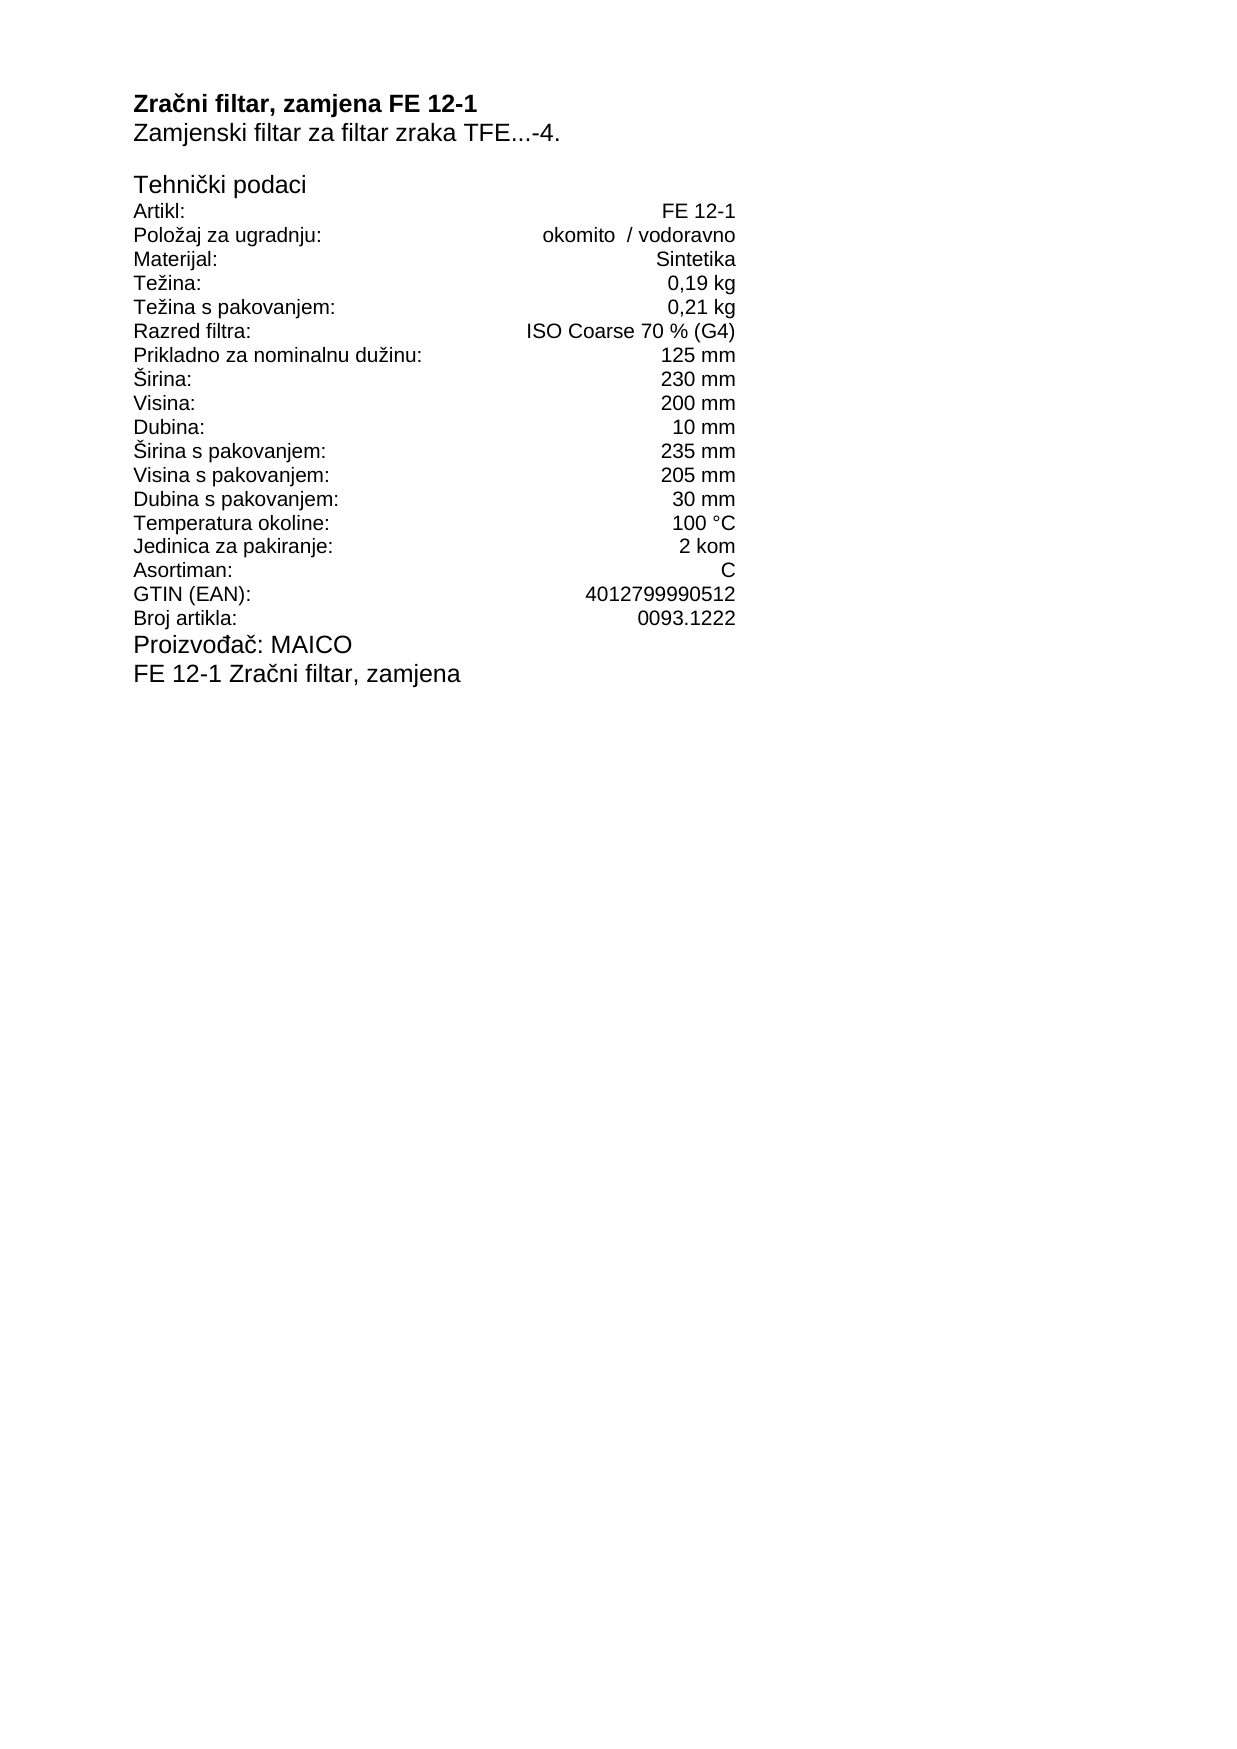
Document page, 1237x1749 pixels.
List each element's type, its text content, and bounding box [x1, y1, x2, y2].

table_cell Težina s pakovanjem: [122, 295, 434, 319]
table_cell Razred filtra: [122, 319, 434, 343]
table_cell 205 mm [434, 463, 747, 486]
table_cell Dubina s pakovanjem: [122, 486, 434, 510]
table_cell Širina s pakovanjem: [122, 439, 434, 462]
table_cell Asortiman: [122, 558, 434, 582]
table_cell 235 mm [434, 439, 747, 462]
table_cell Jedinica za pakiranje: [122, 534, 434, 558]
text Proizvođač: MAICO [133, 630, 1148, 659]
text Zamjenski filtar za filtar zraka TFE...-4. [133, 117, 1148, 146]
table_cell C [434, 558, 747, 582]
text Tehnički podaci [133, 170, 1148, 199]
table_cell 0,19 kg [434, 271, 747, 295]
table_header FE 12-1 [434, 199, 747, 223]
table_cell 4012799990512 [434, 582, 747, 606]
table_cell 30 mm [434, 486, 747, 510]
table_cell 2 kom [434, 534, 747, 558]
table_cell Prikladno za nominalnu dužinu: [122, 343, 434, 367]
table_cell okomito / vodoravno [434, 223, 747, 247]
table_cell Položaj za ugradnju: [122, 223, 434, 247]
table_cell 200 mm [434, 391, 747, 414]
table_cell 0093.1222 [434, 606, 747, 630]
table_cell Broj artikla: [122, 606, 434, 630]
table_cell Dubina: [122, 415, 434, 438]
table_cell Visina s pakovanjem: [122, 463, 434, 486]
table_cell Temperatura okoline: [122, 510, 434, 534]
table_cell Visina: [122, 391, 434, 414]
text FE 12-1 Zračni filtar, zamjena [133, 659, 1148, 688]
table_cell 100 °C [434, 510, 747, 534]
table_cell ISO Coarse 70 % (G4) [434, 319, 747, 343]
table_cell GTIN (EAN): [122, 582, 434, 606]
text Zračni filtar, zamjena FE 12-1 [133, 89, 1148, 117]
table_cell 10 mm [434, 415, 747, 438]
table_cell 125 mm [434, 343, 747, 367]
table_cell 0,21 kg [434, 295, 747, 319]
table_cell 230 mm [434, 367, 747, 391]
table_cell Težina: [122, 271, 434, 295]
table_cell Materijal: [122, 247, 434, 271]
table_header Artikl: [122, 199, 434, 223]
table_cell Širina: [122, 367, 434, 391]
table_cell Sintetika [434, 247, 747, 271]
